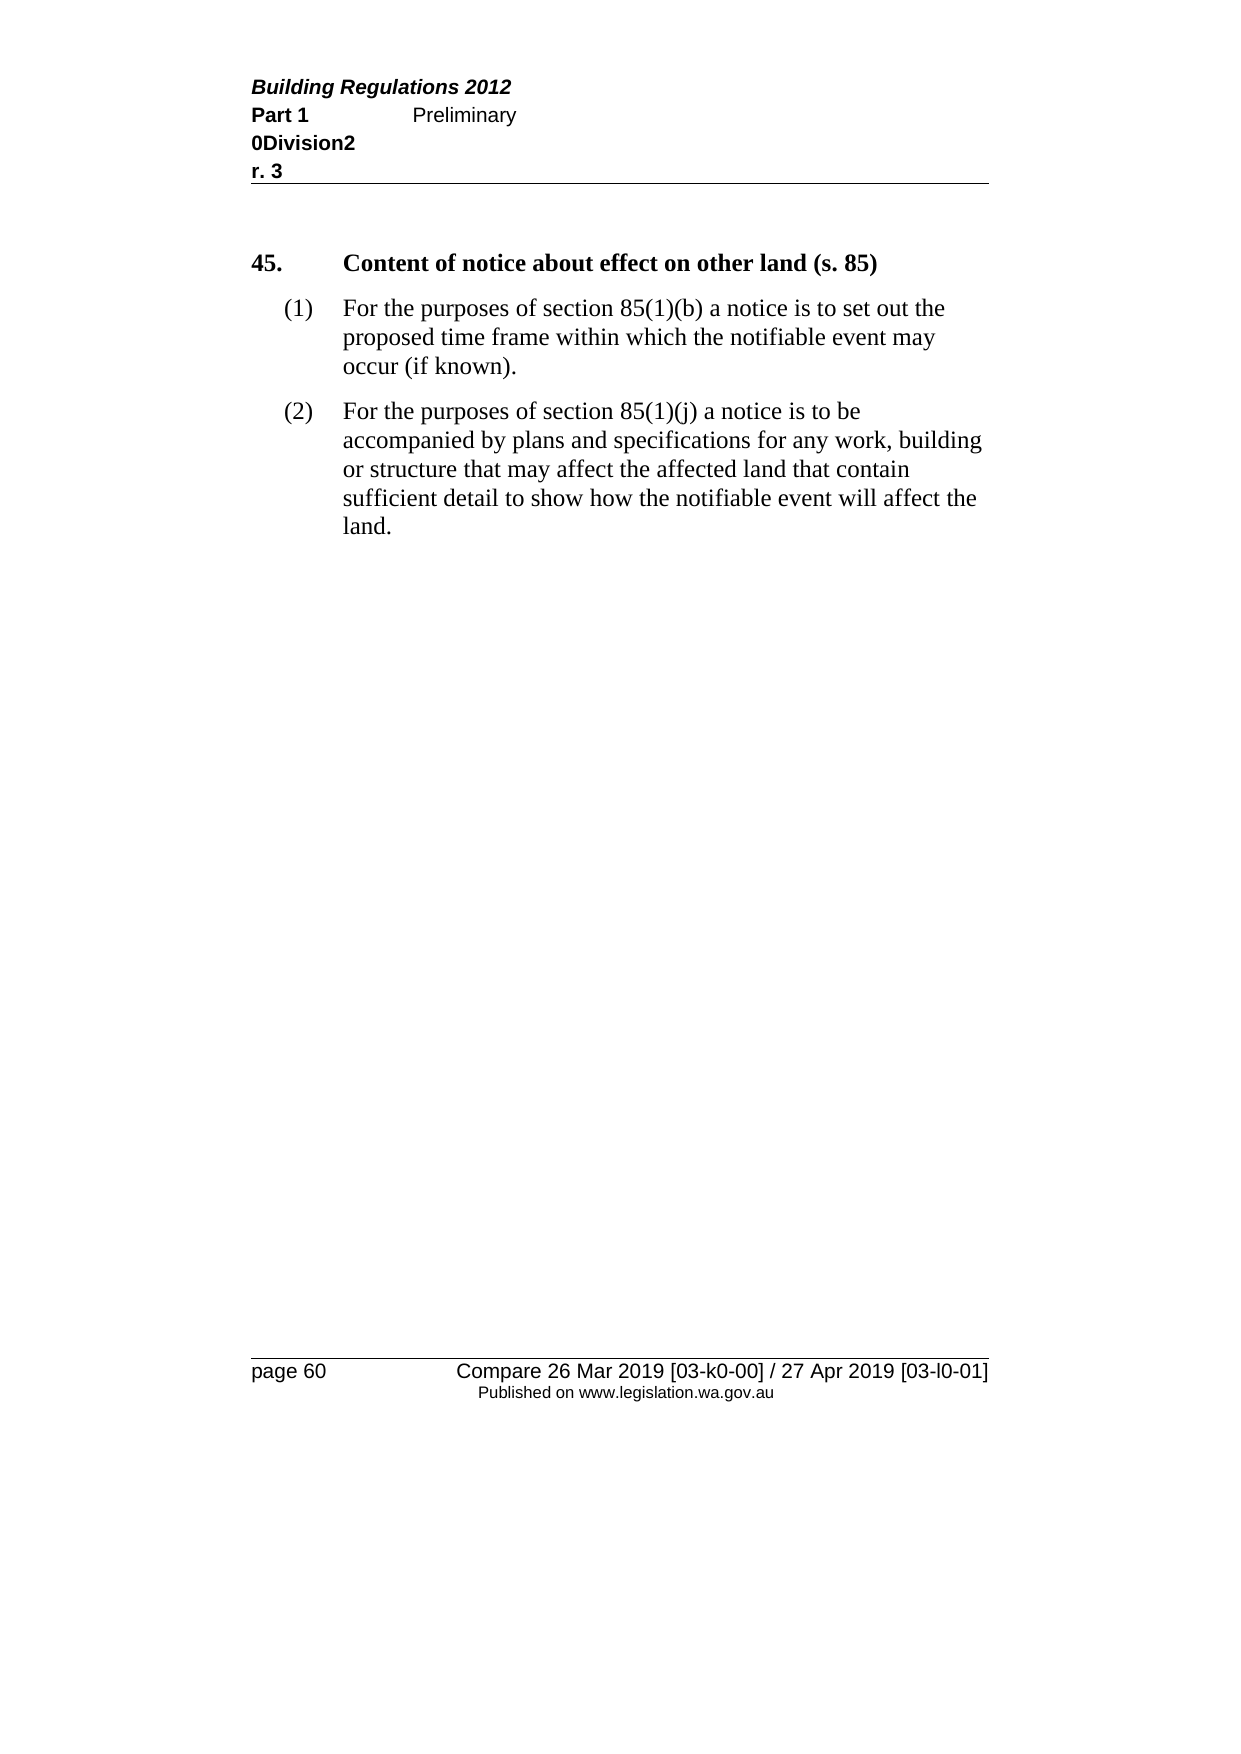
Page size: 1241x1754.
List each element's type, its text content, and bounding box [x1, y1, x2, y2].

text (1) For the purposes of section 85(1)(b) a notice is to set out the proposed time frame within which the notifiable event may occur (if known). [251, 293, 989, 380]
text (2) For the purposes of section 85(1)(j) a notice is to be accompanied by plans and specifications for any work, building or structure that may affect the affected land that contain sufficient detail to show how the notifiable event will affect the land. [251, 396, 989, 540]
subtitle 45. Content of notice about effect on other land (s. 85) [251, 248, 989, 277]
